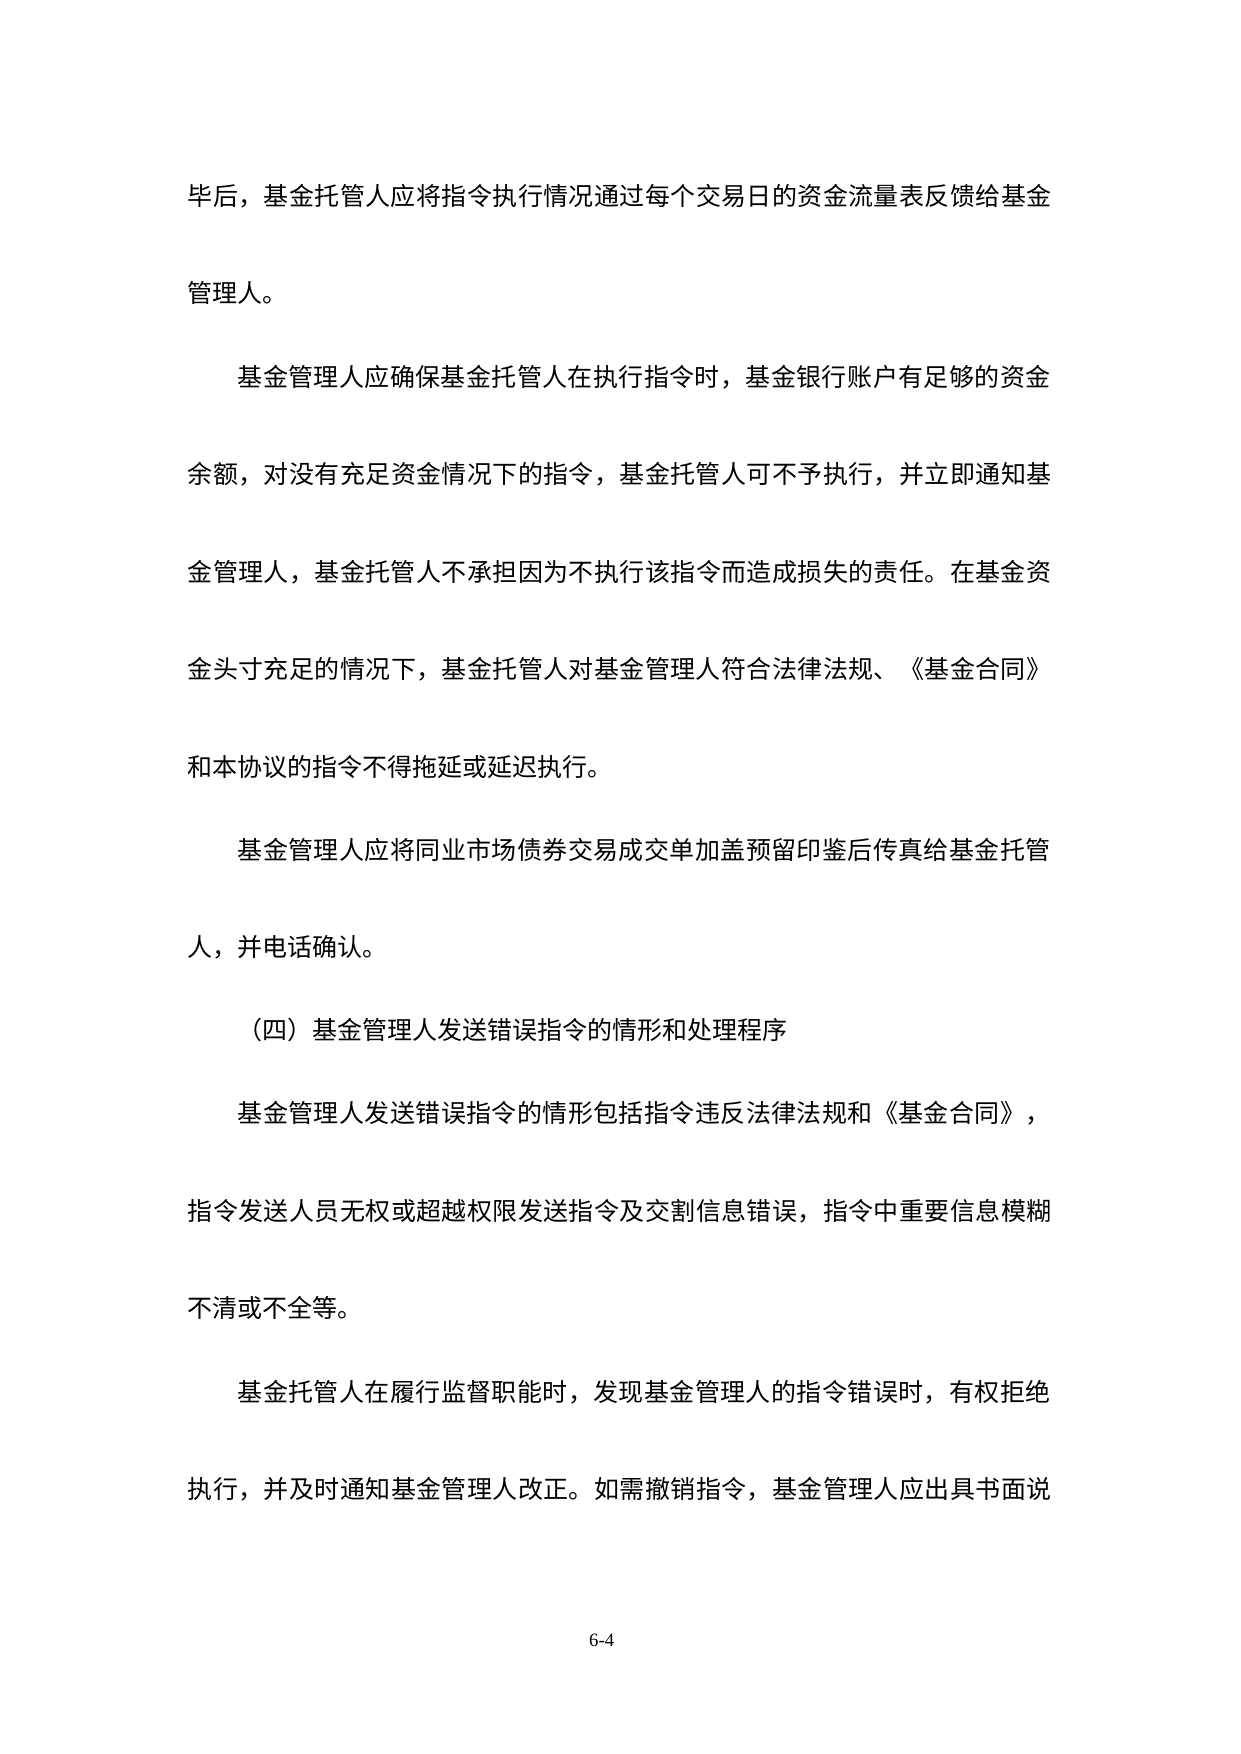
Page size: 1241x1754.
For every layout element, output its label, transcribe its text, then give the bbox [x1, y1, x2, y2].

text 基金管理人应确保基金托管人在执行指令时，基金银行账户有足够的资金余额，对没有充足资金情况下的指令，基金托管人可不予执行，并立即通知基金管理人，基金托管人不承担因为不执行该指令而造成损失的责任。在基金资金头寸充足的情况下，基金托管人对基金管理人符合法律法规、《基金合同》和本协议的指令不得拖延或延迟执行。 [187, 343, 1053, 798]
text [187, 162, 1053, 324]
text 基金管理人应将同业市场债券交易成交单加盖预留印鉴后传真给基金托管人，并电话确认。 [187, 816, 1053, 978]
text 基金管理人发送错误指令的情形包括指令违反法律法规和《基金合同》，指令发送人员无权或超越权限发送指令及交割信息错误，指令中重要信息模糊不清或不全等。 [187, 1079, 1053, 1339]
subtitle （四）基金管理人发送错误指令的情形和处理程序 [187, 996, 1053, 1061]
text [187, 1358, 1053, 1520]
